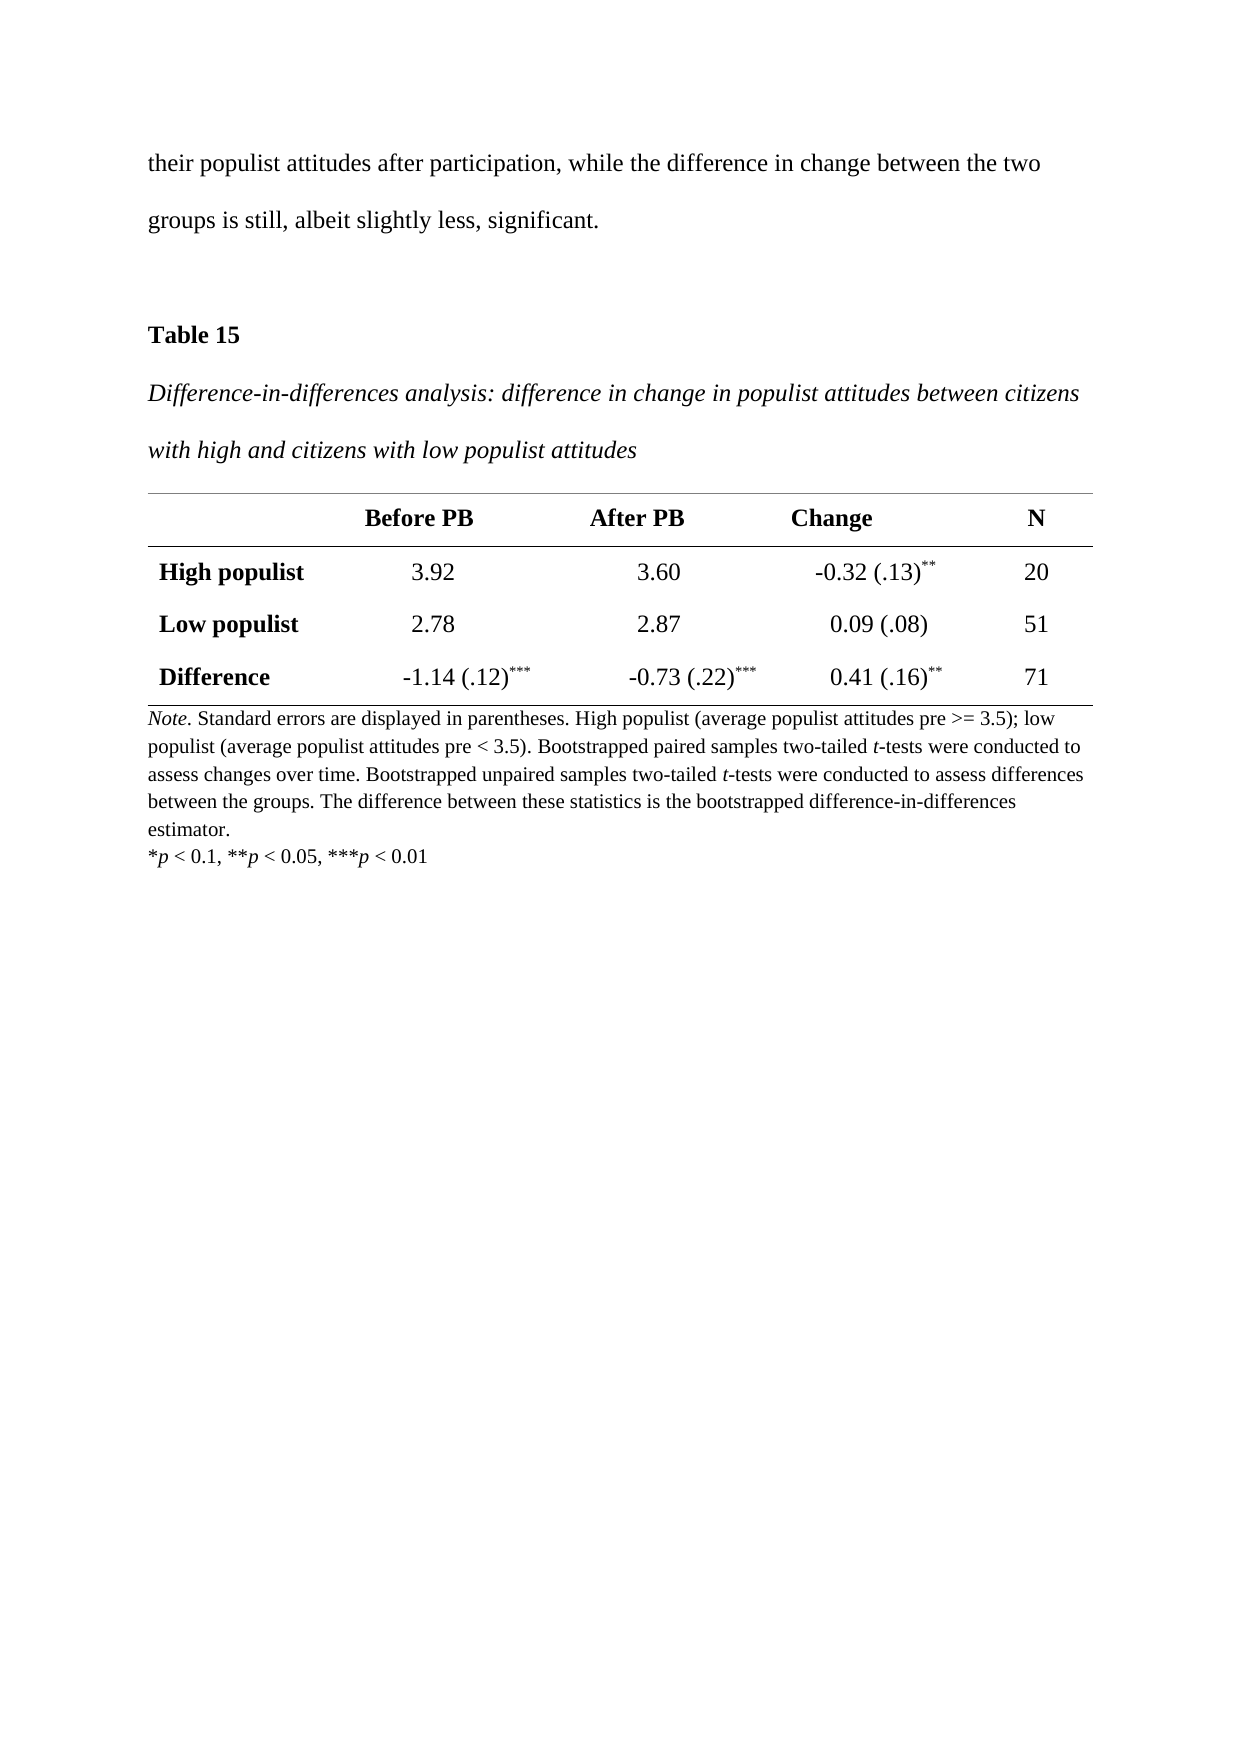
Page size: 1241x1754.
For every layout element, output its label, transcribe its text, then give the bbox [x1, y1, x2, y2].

table_cell 20 [980, 547, 1092, 599]
table_header Before PB [353, 494, 578, 546]
table_cell Low populist [148, 599, 353, 652]
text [148, 148, 1092, 234]
table_cell 71 [980, 652, 1092, 705]
text Difference-in-differences analysis: difference in change in populist attitudes between citizens with high and citizens with low populist attitudes [148, 378, 1092, 464]
text Note. Standard errors are displayed in parentheses. High populist (average populist attitudes pre >= 3.5); low populist (average populist attitudes pre < 3.5). Bootstrapped paired samples two-tailed t-tests were conducted to assess changes over time. Bootstrapped unpaired samples two-tailed t-tests were conducted to assess differences between the groups. The difference between these statistics is the bootstrapped difference-in-differences estimator. [148, 706, 1092, 841]
table_cell -0.32 (.13)** [779, 547, 980, 599]
table_cell High populist [148, 547, 353, 599]
table_header Change [779, 494, 980, 546]
table_cell 0.09 (.08) [779, 599, 980, 652]
table_cell 51 [980, 599, 1092, 652]
table_cell 2.78 [353, 599, 578, 652]
table_cell -0.73 (.22)*** [578, 652, 779, 705]
table_cell 3.92 [353, 547, 578, 599]
table_header [148, 494, 353, 546]
text Table 15 [148, 320, 1092, 349]
table_cell Difference [148, 652, 353, 705]
text *p < 0.1, **p < 0.05, ***p < 0.01 [148, 844, 989, 868]
table_cell 3.60 [578, 547, 779, 599]
table_cell -1.14 (.12)*** [353, 652, 578, 705]
table_cell 2.87 [578, 599, 779, 652]
table_header N [980, 494, 1092, 546]
table_header After PB [578, 494, 779, 546]
table_cell 0.41 (.16)** [779, 652, 980, 705]
